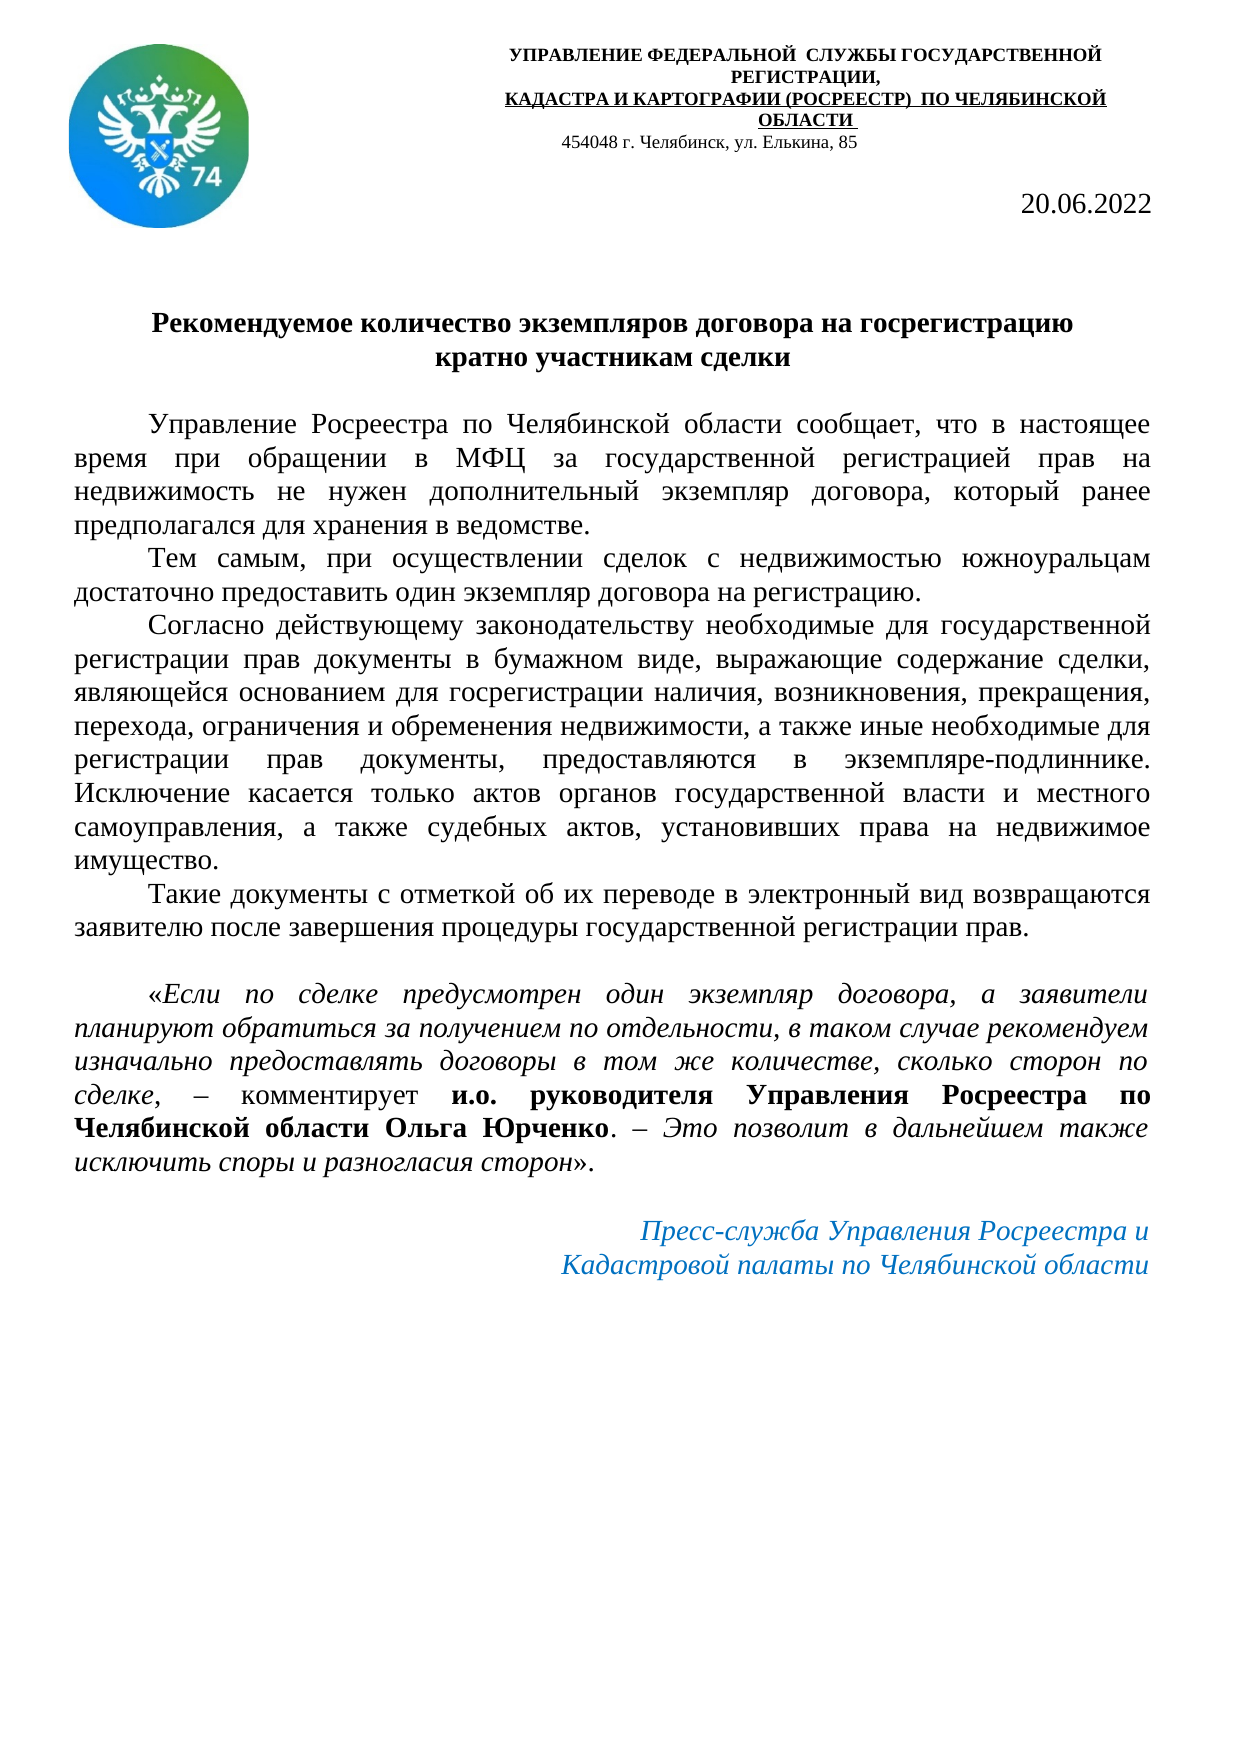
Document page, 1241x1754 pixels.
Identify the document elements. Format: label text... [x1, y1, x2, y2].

text «Если по сделке предусмотрен один экземпляр договора, а заявители планируют обратиться за получением по отдельности, в таком случае рекомендуем изначально предоставлять договоры в том же количестве, сколько сторон по сделке, – комментирует и.о. руководителя Управления Росреестра по Челябинской области Ольга Юрченко. – Это позволит в дальнейшем также исключить споры и разногласия сторон». [74, 976, 1152, 1178]
text КАДАСТРА И КАРТОГРАФИИ (РОСРЕЕСТР) ПО ЧЕЛЯБИНСКОЙ ОБЛАСТИ [266, 87, 1152, 131]
text . Челябинск, ул. Елькина, 85 [248, 131, 1152, 152]
text Управление Росреестра по Челябинской области сообщает, что в настоящее время при обращении в МФЦ за государственной регистрацией прав на недвижимость не нужен дополнительный экземпляр договора, который ранее предполагался для хранения в ведомстве. [74, 406, 1152, 540]
text 20.06.2022 [248, 186, 1152, 219]
text Тем самым, при осуществлении сделок с недвижимостью южноуральцам достаточно предоставить один экземпляр договора на регистрацию. [74, 540, 1152, 607]
text Согласно действующему законодательству необходимые для государственной регистрации прав документы в бумажном виде, выражающие содержание сделки, являющейся основанием для госрегистрации наличия, возникновения, прекращения, перехода, ограничения и обременения недвижимости, а также иные необходимые для регистрации прав документы, предоставляются в экземпляре-подлиннике. Исключение касается только актов органов государственной власти и местного самоуправления, а также судебных актов, установивших права на недвижимое имущество. [74, 607, 1152, 876]
text Пресс-служба Управления Росреестра и Кадастровой палаты по Челябинской области [74, 1213, 1152, 1280]
text УПРАВЛЕНИЕ ФЕДЕРАЛЬНОЙ СЛУЖБЫ ГОСУДАРСТВЕННОЙ РЕГИСТРАЦИИ, [266, 44, 1152, 87]
picture [67, 44, 248, 226]
text кратно участникам сделки [74, 339, 1152, 373]
text Такие документы с отметкой об их переводе в электронный вид возвращаются заявителю после завершения процедуры государственной регистрации прав. [74, 876, 1152, 943]
text Рекомендуемое количество экземпляров договора на госрегистрацию [74, 306, 1152, 339]
